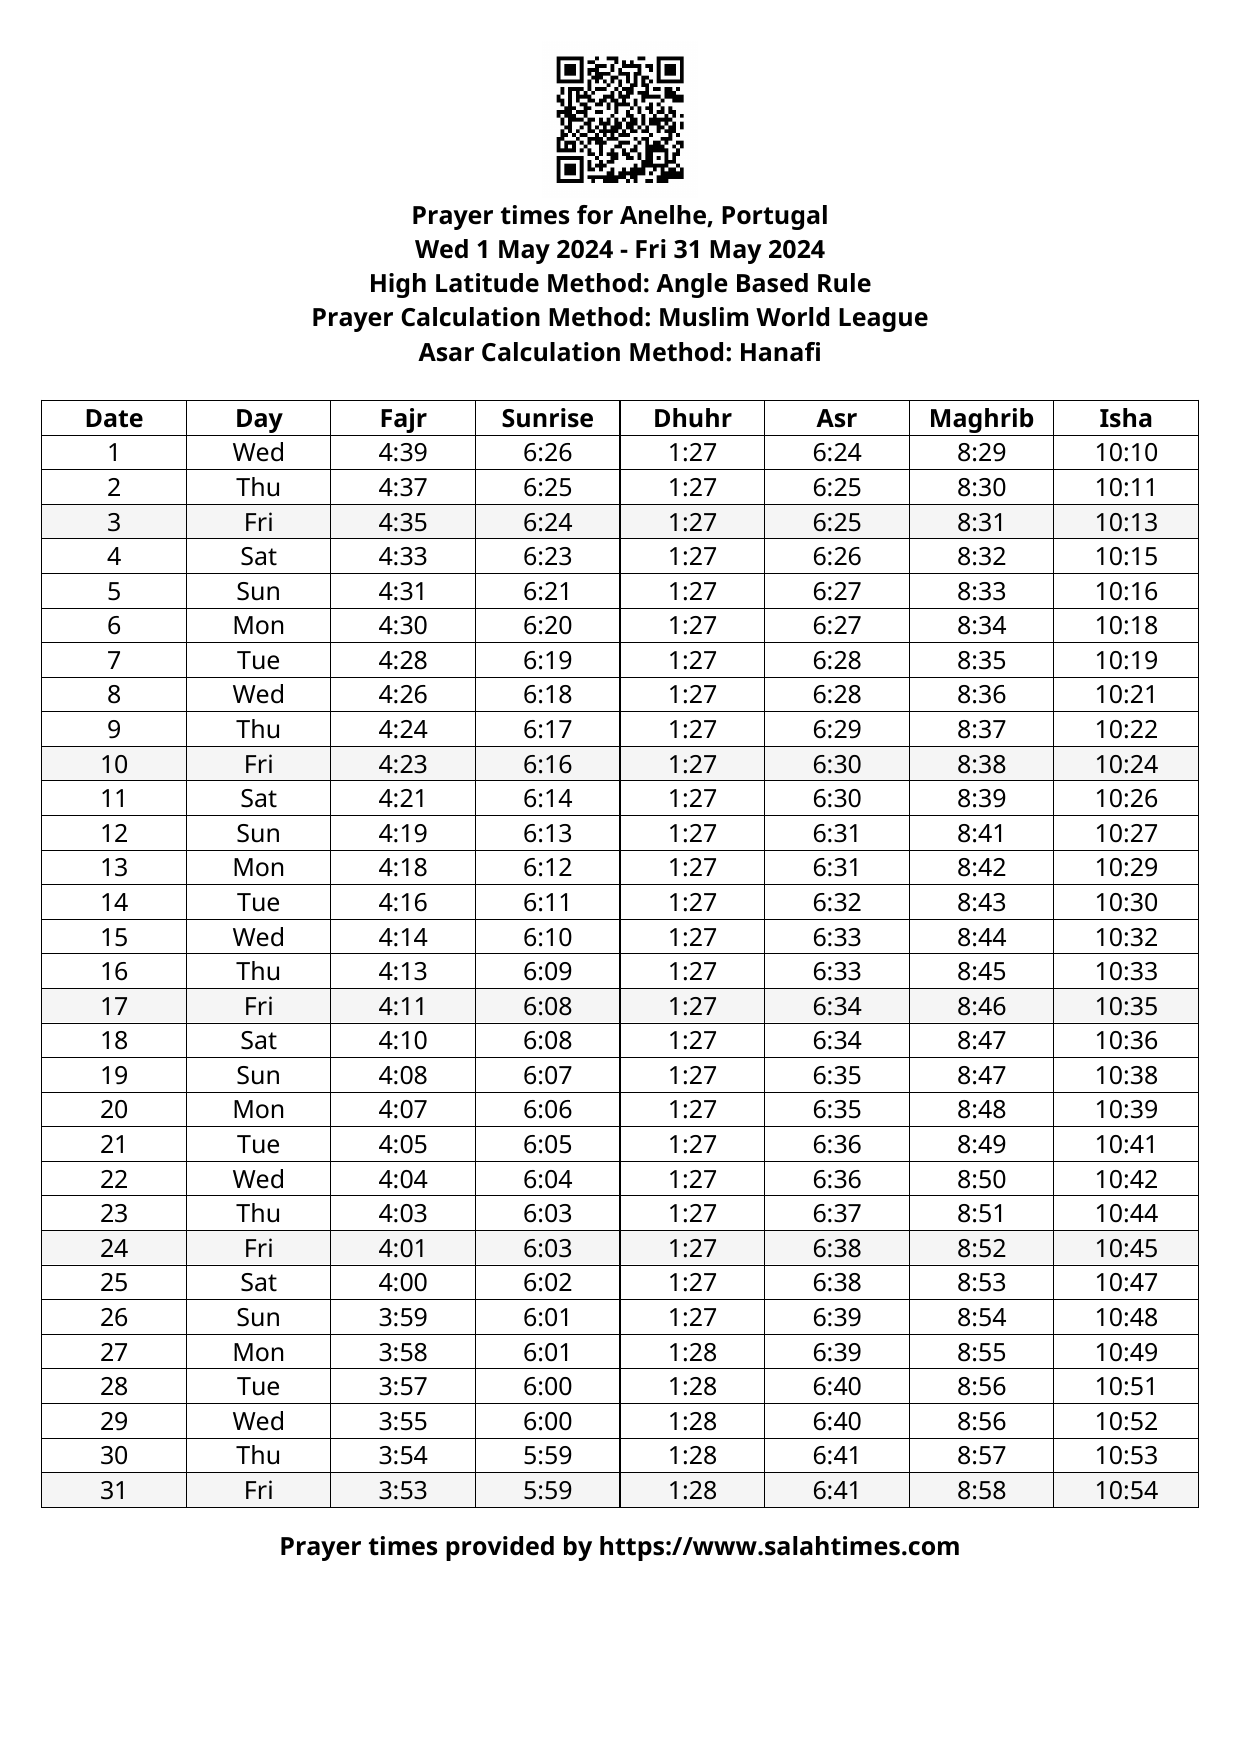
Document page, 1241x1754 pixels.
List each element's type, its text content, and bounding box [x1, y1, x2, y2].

picture [542, 41, 699, 198]
table_cell 10:51 [1054, 1369, 1198, 1403]
table_cell 1:27 [621, 1266, 764, 1299]
table_cell 8:54 [910, 1300, 1053, 1334]
table_cell 10:44 [1054, 1196, 1198, 1230]
table_cell 10:11 [1054, 470, 1198, 504]
table_cell 1:27 [621, 1024, 764, 1057]
table_cell 8:57 [910, 1439, 1053, 1472]
table_cell 6:33 [765, 954, 909, 988]
table_cell 4:14 [331, 920, 475, 953]
table_cell 3:58 [331, 1335, 475, 1368]
table_cell 10:47 [1054, 1266, 1198, 1299]
table_cell Thu [187, 1196, 330, 1230]
table_cell 6:31 [765, 851, 909, 884]
table_cell 8:48 [910, 1093, 1053, 1126]
table_cell 26 [42, 1300, 186, 1334]
table_cell 8:55 [910, 1335, 1053, 1368]
table_cell 6:25 [765, 505, 909, 538]
table_cell 6:38 [765, 1266, 909, 1299]
table_cell 6:31 [765, 816, 909, 849]
table_cell 3:59 [331, 1300, 475, 1334]
table_cell 6:07 [476, 1058, 619, 1092]
table_cell Fri [187, 1473, 330, 1507]
table_cell 6:09 [476, 954, 619, 988]
text Asar Calculation Method: Hanafi [42, 334, 1198, 368]
table_cell 4:23 [331, 747, 475, 780]
table_cell 6:28 [765, 643, 909, 677]
table_cell 8:44 [910, 920, 1053, 953]
table_cell Thu [187, 712, 330, 746]
table_cell 6:25 [765, 470, 909, 504]
table_cell 4:16 [331, 885, 475, 919]
table_cell 8 [42, 678, 186, 711]
table_cell 1:27 [621, 470, 764, 504]
table_cell 3:57 [331, 1369, 475, 1403]
table_cell 1:27 [621, 436, 764, 469]
table_cell 6:34 [765, 1024, 909, 1057]
table_cell 1:27 [621, 816, 764, 849]
table_cell 8:30 [910, 470, 1053, 504]
table_cell 16 [42, 954, 186, 988]
table_cell 4:28 [331, 643, 475, 677]
table_cell 1 [42, 436, 186, 469]
table_cell 8:45 [910, 954, 1053, 988]
table_cell 4:10 [331, 1024, 475, 1057]
table_cell 6:28 [765, 678, 909, 711]
table_cell Fri [187, 989, 330, 1022]
table_cell 6:13 [476, 816, 619, 849]
table_cell 6:26 [476, 436, 619, 469]
table_cell 4:35 [331, 505, 475, 538]
table_cell 10:49 [1054, 1335, 1198, 1368]
table_cell 22 [42, 1162, 186, 1195]
table_cell 6:26 [765, 539, 909, 573]
table_cell 1:27 [621, 505, 764, 538]
table_cell 1:27 [621, 539, 764, 573]
table_cell 6:30 [765, 747, 909, 780]
table_cell 24 [42, 1231, 186, 1264]
table_cell 8:47 [910, 1024, 1053, 1057]
table_cell 18 [42, 1024, 186, 1057]
table_cell 6:23 [476, 539, 619, 573]
table_cell 1:28 [621, 1369, 764, 1403]
table_cell 6:36 [765, 1127, 909, 1161]
table_header Date [42, 401, 186, 434]
table_cell 8:53 [910, 1266, 1053, 1299]
table_cell 8:34 [910, 609, 1053, 642]
table_cell 4:21 [331, 781, 475, 815]
table_header Sunrise [476, 401, 619, 434]
table_cell Tue [187, 885, 330, 919]
table_cell 10:24 [1054, 747, 1198, 780]
table_cell 1:27 [621, 920, 764, 953]
table_cell 4:04 [331, 1162, 475, 1195]
table_cell 1:27 [621, 678, 764, 711]
table_cell 6:24 [765, 436, 909, 469]
table_header Dhuhr [621, 401, 764, 434]
table_cell 6:36 [765, 1162, 909, 1195]
table_cell 4:19 [331, 816, 475, 849]
table_cell 6:27 [765, 609, 909, 642]
table_cell Thu [187, 470, 330, 504]
table_cell 6:40 [765, 1369, 909, 1403]
table_cell Sun [187, 574, 330, 607]
table_cell Mon [187, 1093, 330, 1126]
table_cell 1:27 [621, 1231, 764, 1264]
table_cell 1:27 [621, 1093, 764, 1126]
table_cell 10:32 [1054, 920, 1198, 953]
table_cell Tue [187, 643, 330, 677]
table_cell 9 [42, 712, 186, 746]
table_cell 6:14 [476, 781, 619, 815]
table_cell 6:35 [765, 1058, 909, 1092]
table_cell 1:27 [621, 747, 764, 780]
table_cell 6:39 [765, 1300, 909, 1334]
table_cell 27 [42, 1335, 186, 1368]
table_cell 8:37 [910, 712, 1053, 746]
table_cell 6:32 [765, 885, 909, 919]
table_cell 1:28 [621, 1335, 764, 1368]
table_cell 6:11 [476, 885, 619, 919]
table_cell 6:33 [765, 920, 909, 953]
table_cell 10:22 [1054, 712, 1198, 746]
table_cell 6:40 [765, 1404, 909, 1437]
table_cell 8:32 [910, 539, 1053, 573]
table_cell 4:37 [331, 470, 475, 504]
table_cell 4:30 [331, 609, 475, 642]
table_cell 6:02 [476, 1266, 619, 1299]
table_cell 6:20 [476, 609, 619, 642]
table_cell 28 [42, 1369, 186, 1403]
table_cell 6:01 [476, 1300, 619, 1334]
table_cell Sun [187, 816, 330, 849]
table_cell 14 [42, 885, 186, 919]
table_header Maghrib [910, 401, 1053, 434]
table_cell 3:54 [331, 1439, 475, 1472]
table_cell 6:29 [765, 712, 909, 746]
table_cell 15 [42, 920, 186, 953]
table_header Day [187, 401, 330, 434]
table_cell 8:47 [910, 1058, 1053, 1092]
table_cell 19 [42, 1058, 186, 1092]
table_cell 1:27 [621, 1300, 764, 1334]
table_cell 6:00 [476, 1404, 619, 1437]
text Prayer Calculation Method: Muslim World League [42, 300, 1198, 334]
table_cell Fri [187, 747, 330, 780]
table_cell 10:29 [1054, 851, 1198, 884]
table_cell 10:38 [1054, 1058, 1198, 1092]
table_cell 6:03 [476, 1196, 619, 1230]
table_cell 5:59 [476, 1473, 619, 1507]
table_cell 10:41 [1054, 1127, 1198, 1161]
table_cell 6:04 [476, 1162, 619, 1195]
table_cell 29 [42, 1404, 186, 1437]
table_cell Mon [187, 851, 330, 884]
table_cell 6:39 [765, 1335, 909, 1368]
table_cell 6:41 [765, 1439, 909, 1472]
table_cell Fri [187, 505, 330, 538]
table_cell Sat [187, 1266, 330, 1299]
table_cell 10:26 [1054, 781, 1198, 815]
table_cell 4:39 [331, 436, 475, 469]
table_cell 31 [42, 1473, 186, 1507]
table_cell 6:38 [765, 1231, 909, 1264]
table_cell 10:13 [1054, 505, 1198, 538]
table_cell 8:39 [910, 781, 1053, 815]
table_cell 4:05 [331, 1127, 475, 1161]
table_cell 8:41 [910, 816, 1053, 849]
table_cell 10:54 [1054, 1473, 1198, 1507]
table_cell 6:37 [765, 1196, 909, 1230]
table_cell 10:30 [1054, 885, 1198, 919]
table_cell 6:21 [476, 574, 619, 607]
table_cell 5 [42, 574, 186, 607]
table_cell Thu [187, 1439, 330, 1472]
table_cell 4:26 [331, 678, 475, 711]
table_cell 1:27 [621, 1058, 764, 1092]
table_cell 10:10 [1054, 436, 1198, 469]
table_cell Wed [187, 1404, 330, 1437]
table_cell Fri [187, 1231, 330, 1264]
table_cell 1:27 [621, 885, 764, 919]
table_cell 6:24 [476, 505, 619, 538]
table_cell 4:00 [331, 1266, 475, 1299]
table_cell 1:27 [621, 781, 764, 815]
table_cell 1:27 [621, 609, 764, 642]
table_cell 10:18 [1054, 609, 1198, 642]
table_cell 1:27 [621, 712, 764, 746]
table_cell Tue [187, 1369, 330, 1403]
table_cell 8:36 [910, 678, 1053, 711]
table_cell 8:46 [910, 989, 1053, 1022]
table_cell 6:19 [476, 643, 619, 677]
table_cell Sat [187, 781, 330, 815]
table_cell 10:42 [1054, 1162, 1198, 1195]
table_cell 8:49 [910, 1127, 1053, 1161]
table_cell 4:31 [331, 574, 475, 607]
table_cell 6:05 [476, 1127, 619, 1161]
table_cell 6:35 [765, 1093, 909, 1126]
table_cell Sun [187, 1058, 330, 1092]
table_header Isha [1054, 401, 1198, 434]
table_cell 13 [42, 851, 186, 884]
table_cell 1:28 [621, 1439, 764, 1472]
table_header Fajr [331, 401, 475, 434]
table_cell 8:52 [910, 1231, 1053, 1264]
table_cell 1:28 [621, 1473, 764, 1507]
table_cell 10:15 [1054, 539, 1198, 573]
table_cell 8:56 [910, 1404, 1053, 1437]
table_cell 10:16 [1054, 574, 1198, 607]
table_cell 8:56 [910, 1369, 1053, 1403]
table_cell Mon [187, 609, 330, 642]
table_cell Wed [187, 678, 330, 711]
table_cell 10:27 [1054, 816, 1198, 849]
text High Latitude Method: Angle Based Rule [42, 266, 1198, 300]
text Prayer times provided by https://www.salahtimes.com [42, 1528, 1198, 1563]
table_cell 10:39 [1054, 1093, 1198, 1126]
table_cell 4:01 [331, 1231, 475, 1264]
table_cell 6:12 [476, 851, 619, 884]
table_cell 4:18 [331, 851, 475, 884]
table_cell 4:33 [331, 539, 475, 573]
table_cell 6:06 [476, 1093, 619, 1126]
table_cell Mon [187, 1335, 330, 1368]
table_cell 30 [42, 1439, 186, 1472]
table_cell 3 [42, 505, 186, 538]
table_cell 10:35 [1054, 989, 1198, 1022]
table_cell 8:38 [910, 747, 1053, 780]
table_cell 10 [42, 747, 186, 780]
table_cell 10:53 [1054, 1439, 1198, 1472]
table_cell 17 [42, 989, 186, 1022]
table_cell 3:53 [331, 1473, 475, 1507]
table_header Asr [765, 401, 909, 434]
table_cell 3:55 [331, 1404, 475, 1437]
table_cell 4:07 [331, 1093, 475, 1126]
table_cell 1:27 [621, 643, 764, 677]
table_cell 10:21 [1054, 678, 1198, 711]
table_cell 8:58 [910, 1473, 1053, 1507]
table_cell 4:24 [331, 712, 475, 746]
table_cell 6:16 [476, 747, 619, 780]
table_cell 8:42 [910, 851, 1053, 884]
table_cell 6:10 [476, 920, 619, 953]
table_cell 5:59 [476, 1439, 619, 1472]
table_cell Sun [187, 1300, 330, 1334]
table_cell 1:27 [621, 574, 764, 607]
table_cell 10:52 [1054, 1404, 1198, 1437]
table_cell 6:41 [765, 1473, 909, 1507]
table_cell 1:27 [621, 1127, 764, 1161]
table_cell 4:11 [331, 989, 475, 1022]
table_cell 4:03 [331, 1196, 475, 1230]
table_cell 8:50 [910, 1162, 1053, 1195]
table_cell 8:51 [910, 1196, 1053, 1230]
table_cell 8:29 [910, 436, 1053, 469]
table_cell 6:03 [476, 1231, 619, 1264]
table_cell 6:08 [476, 989, 619, 1022]
table_cell 1:28 [621, 1404, 764, 1437]
table_cell Sat [187, 539, 330, 573]
table_cell 25 [42, 1266, 186, 1299]
table_cell 2 [42, 470, 186, 504]
table_cell 6:25 [476, 470, 619, 504]
table_cell 4 [42, 539, 186, 573]
table_cell 10:48 [1054, 1300, 1198, 1334]
table_cell 8:33 [910, 574, 1053, 607]
table_cell 7 [42, 643, 186, 677]
table_cell 6:00 [476, 1369, 619, 1403]
table_cell 6:27 [765, 574, 909, 607]
table_cell Wed [187, 436, 330, 469]
table_cell 6:18 [476, 678, 619, 711]
table_cell 1:27 [621, 954, 764, 988]
table_cell 6:01 [476, 1335, 619, 1368]
table_cell 12 [42, 816, 186, 849]
table_cell 23 [42, 1196, 186, 1230]
table_cell 6:08 [476, 1024, 619, 1057]
table_cell 8:43 [910, 885, 1053, 919]
table_cell 8:35 [910, 643, 1053, 677]
table_cell 10:33 [1054, 954, 1198, 988]
table_cell 10:36 [1054, 1024, 1198, 1057]
table_cell 1:27 [621, 1196, 764, 1230]
table_cell 20 [42, 1093, 186, 1126]
table_cell 10:45 [1054, 1231, 1198, 1264]
table_cell Sat [187, 1024, 330, 1057]
table_cell 6:30 [765, 781, 909, 815]
table_cell 6:17 [476, 712, 619, 746]
text Wed 1 May 2024 - Fri 31 May 2024 [42, 232, 1198, 266]
table_cell 11 [42, 781, 186, 815]
table_cell 6:34 [765, 989, 909, 1022]
table_cell 6 [42, 609, 186, 642]
table_cell 4:13 [331, 954, 475, 988]
table_cell Wed [187, 1162, 330, 1195]
table_cell Tue [187, 1127, 330, 1161]
table_cell 10:19 [1054, 643, 1198, 677]
table_cell 8:31 [910, 505, 1053, 538]
table_cell 1:27 [621, 851, 764, 884]
text Prayer times for Anelhe, Portugal [42, 198, 1198, 232]
table_cell 1:27 [621, 989, 764, 1022]
table_cell Thu [187, 954, 330, 988]
table_cell 21 [42, 1127, 186, 1161]
table_cell 1:27 [621, 1162, 764, 1195]
table_cell 4:08 [331, 1058, 475, 1092]
table_cell Wed [187, 920, 330, 953]
